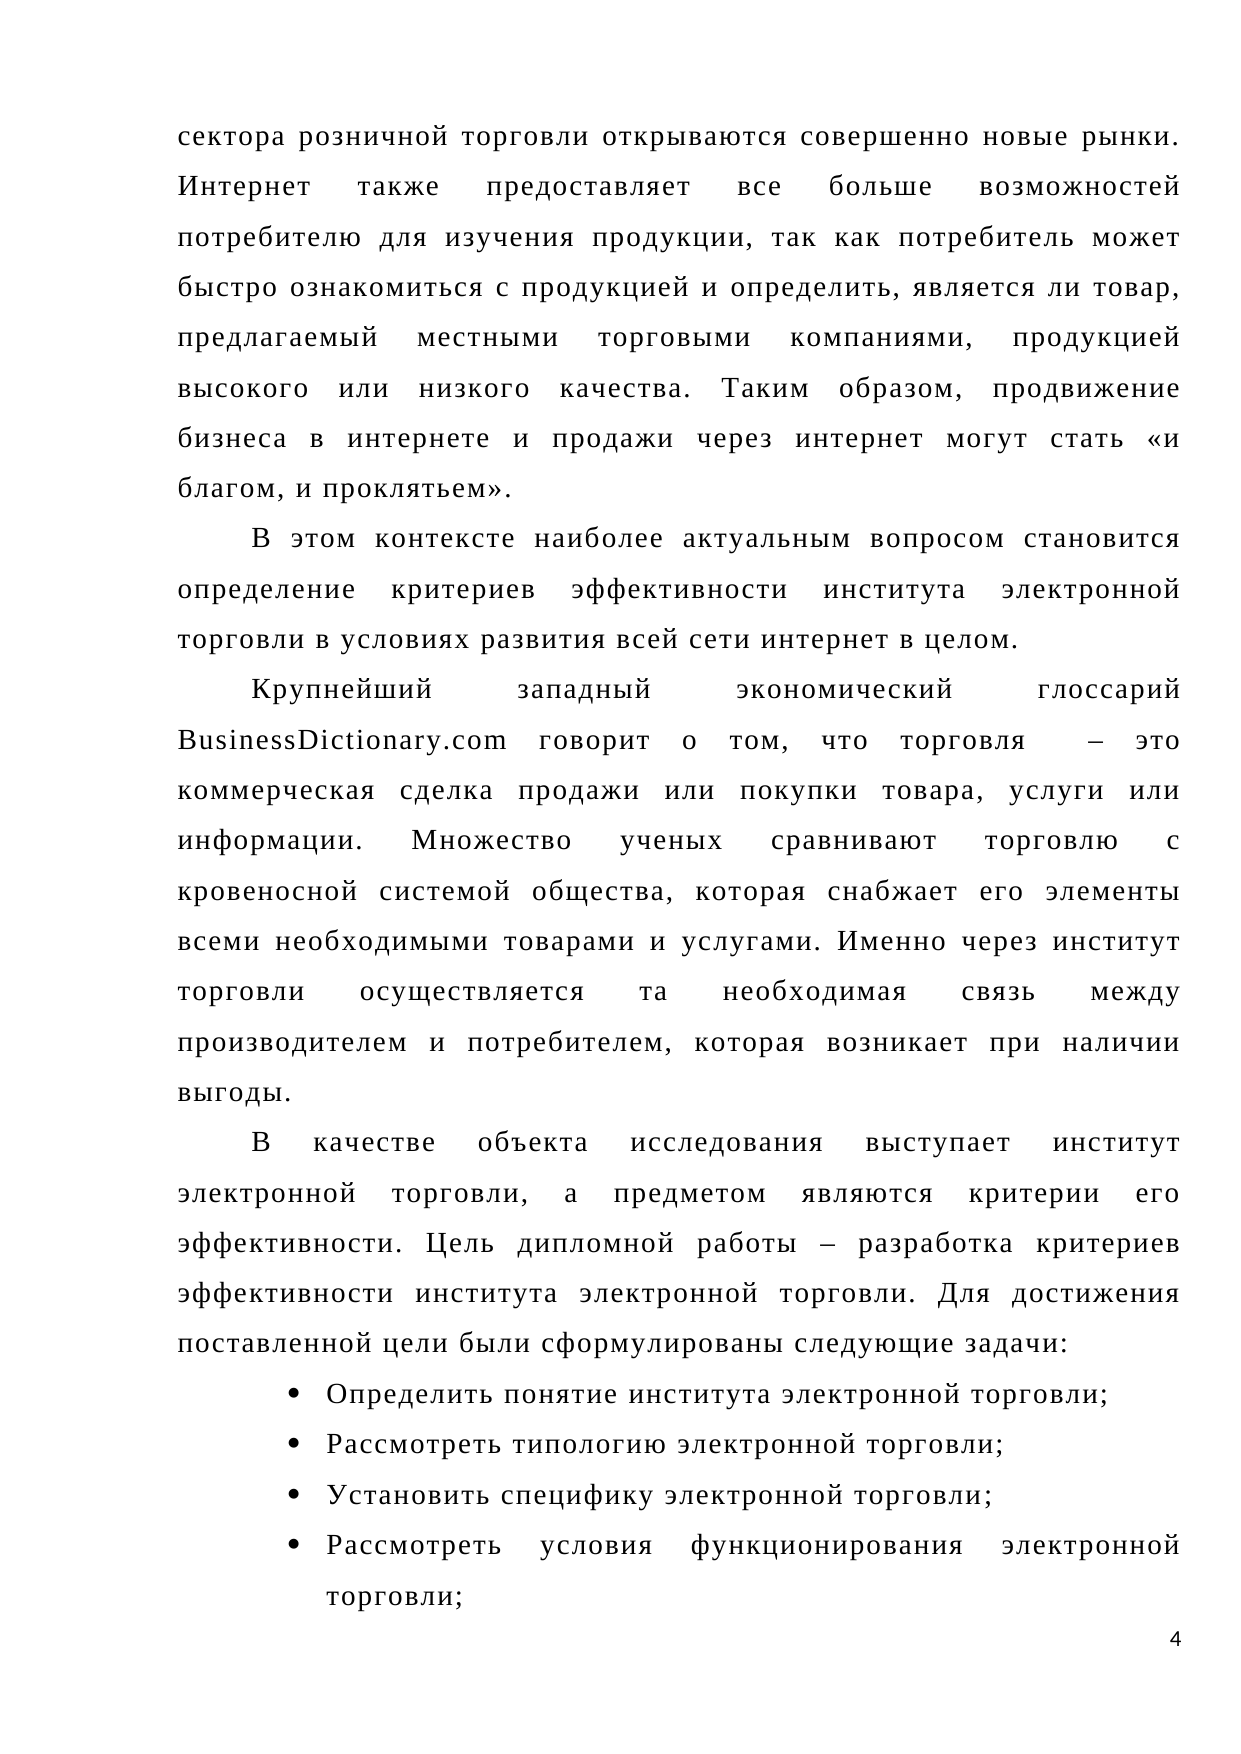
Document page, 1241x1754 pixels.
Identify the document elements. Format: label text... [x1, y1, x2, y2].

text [177, 118, 1181, 504]
list Установить специфику электронной торговли; [288, 1477, 1181, 1510]
list Определить понятие института электронной торговли; [288, 1376, 1181, 1409]
list Рассмотреть типологию электронной торговли; [288, 1426, 1181, 1460]
text В качестве объекта исследования выступает институт электронной торговли, а предметом являются критерии его эффективности. Цель дипломной работы – разработка критериев эффективности института электронной торговли. Для достижения поставленной цели были сформулированы следующие задачи: [177, 1124, 1181, 1359]
text В этом контексте наиболее актуальным вопросом становится определение критериев эффективности института электронной торговли в условиях развития всей сети интернет в целом. [177, 521, 1181, 655]
text Крупнейший западный экономический глоссарий BusinessDictionary.com говорит о том, что торговля – это коммерческая сделка продажи или покупки товара, услуги или информации. Множество ученых сравнивают торговлю с кровеносной системой общества, которая снабжает его элементы всеми необходимыми товарами и услугами. Именно через институт торговли осуществляется та необходимая связь между производителем и потребителем, которая возникает при наличии выгоды. [177, 672, 1181, 1108]
list Рассмотреть условия функционирования электронной торговли; [288, 1527, 1181, 1611]
